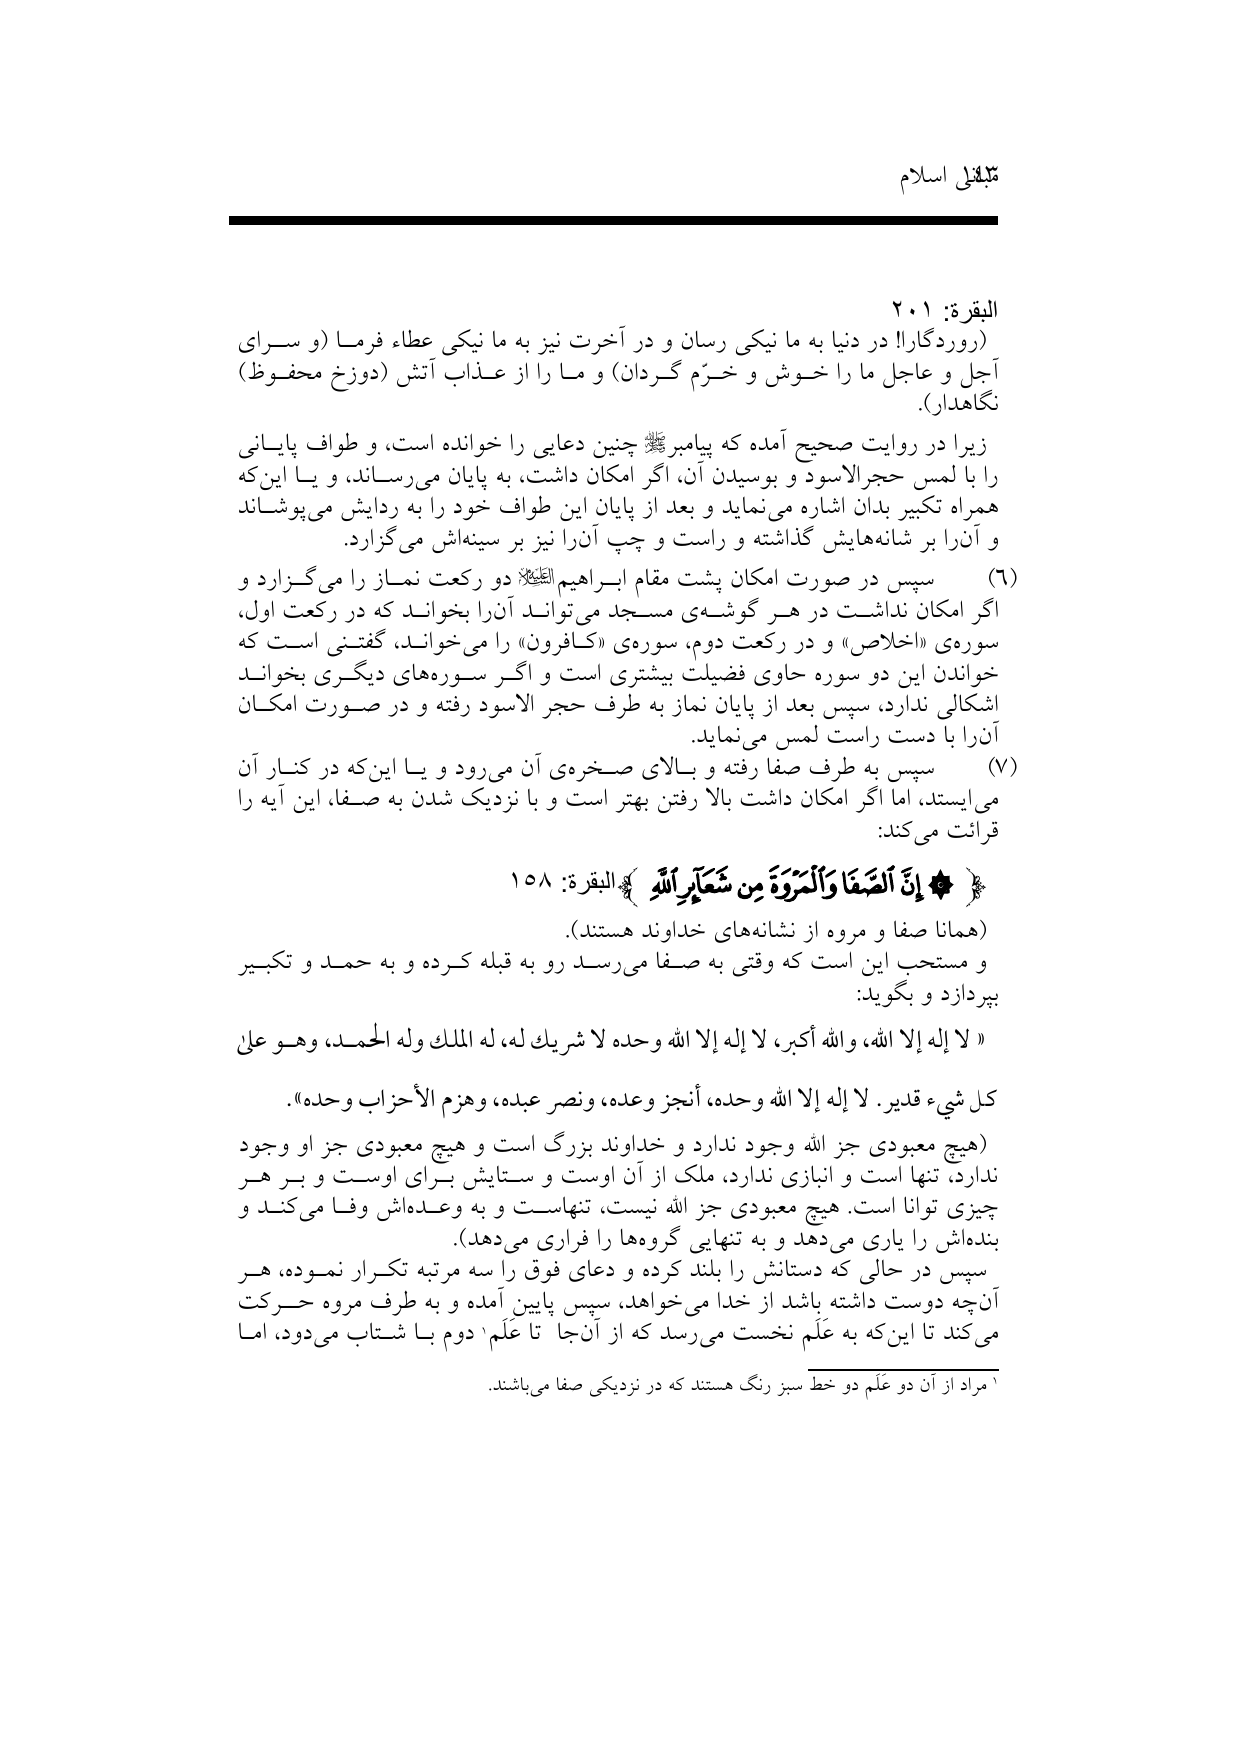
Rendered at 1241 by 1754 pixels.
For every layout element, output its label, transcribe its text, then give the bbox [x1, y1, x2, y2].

text (روردگارا! در دنيا به ما نيكي رسان و در آخرت نيز به ما نيكي عطاء فرما (و سراي آجل و عاجل ما را خوش و خرّم گردان) و ما را از عذاب آتش (دوزخ محفوظ) نگاهدار). [236, 330, 998, 422]
list سپس در صورت امکان پشت مقام ابراهیم دو رکعت نماز را می‌گزارد و اگر امکان نداشت در هر گوشه‌ی مسجد می‌تواند آن‌را بخواند که‌ در رکعت اول، سوره‌ی «اخلاص» و در رکعت دوم، سوره‌ی «کافرون» را می‌خواند، گفتنی است که‌ خواندن این دو سوره‌ حاوی فضیلت بیشتری است و اگر سوره‌های دیگری بخواند اشکالی ندارد، سپس بعد از پایان نماز به‌ طرف حجر الاسود رفته‌ و در صورت امکان آن‌را با دست راست لمس می‌نماید. [236, 559, 998, 754]
text و مستحب این است که‌ وقتی به‌ صفا می‌رسد رو به‌ قبله‌ کرده‌ و به‌ حمد و تکبیر بپردازد و بگوید: [236, 951, 998, 1012]
text « لا إله إلا الله، والله أكبر، لا إله إلا الله وحده لا شريك له، له الملك وله الحمد، وهو على كل شيء قدير. لا إله إلا الله وحده، أنجز وعده، ونصر عبده، وهزم الأحزاب وحده». [236, 1014, 998, 1129]
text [236, 1259, 998, 1351]
text (هیچ معبودی جز الله‌ وجود ندارد و خداوند بزرگ است و هیچ معبودی جز او وجود ندارد، تنها است و انبازی ندارد، ملک از آن اوست و ستایش برای اوست و بر هر چیزی توانا است. هیچ معبودی جز الله‌ نیست، تنهاست و به‌ وعده‌اش وفا می‌کند و بنده‌اش را یاری می‌دهد و به‌ تنهایی گروه‌ها را فراری می‌دهد). [236, 1133, 998, 1257]
text (همانا صفا و مروه‌ از نشانه‌های خداوند هستند). [236, 920, 998, 949]
text زیرا در روایت صحیح آمده‌ که‌ پیامبر چنین دعایی را خوانده‌ است، و طواف پایانی را با لمس حجرالاسود و بوسیدن آن، اگر امکان داشت، به‌ پایان می‌رساند، و یا این‌که‌ همراه تکبیر بدان اشاره‌ می‌نماید و بعد از پایان این طواف خود را به‌ ردایش می‌پوشاند و آن‌را بر شانه‌هایش گذاشته‌ و راست و چپ آن‌را نیز بر سینه‌اش می‌گزارد. [236, 424, 998, 557]
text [236, 295, 998, 328]
text ﭽ ﮄ ﮅ ﮆ ﮇ ﮈ ﮉ ﮊ ﭼ البقرة: ١٥٨ [236, 851, 998, 915]
list سپس به‌ طرف صفا رفته‌ و بالای صخره‌ی آن می‌رود و یا این‌که‌ در کنار آن می‌ایستد، اما اگر امکان داشت بالا رفتن بهتر است و با نزدیک شدن به‌ صفا، این آیه‌ را قرائت می‌کند: [236, 757, 998, 849]
